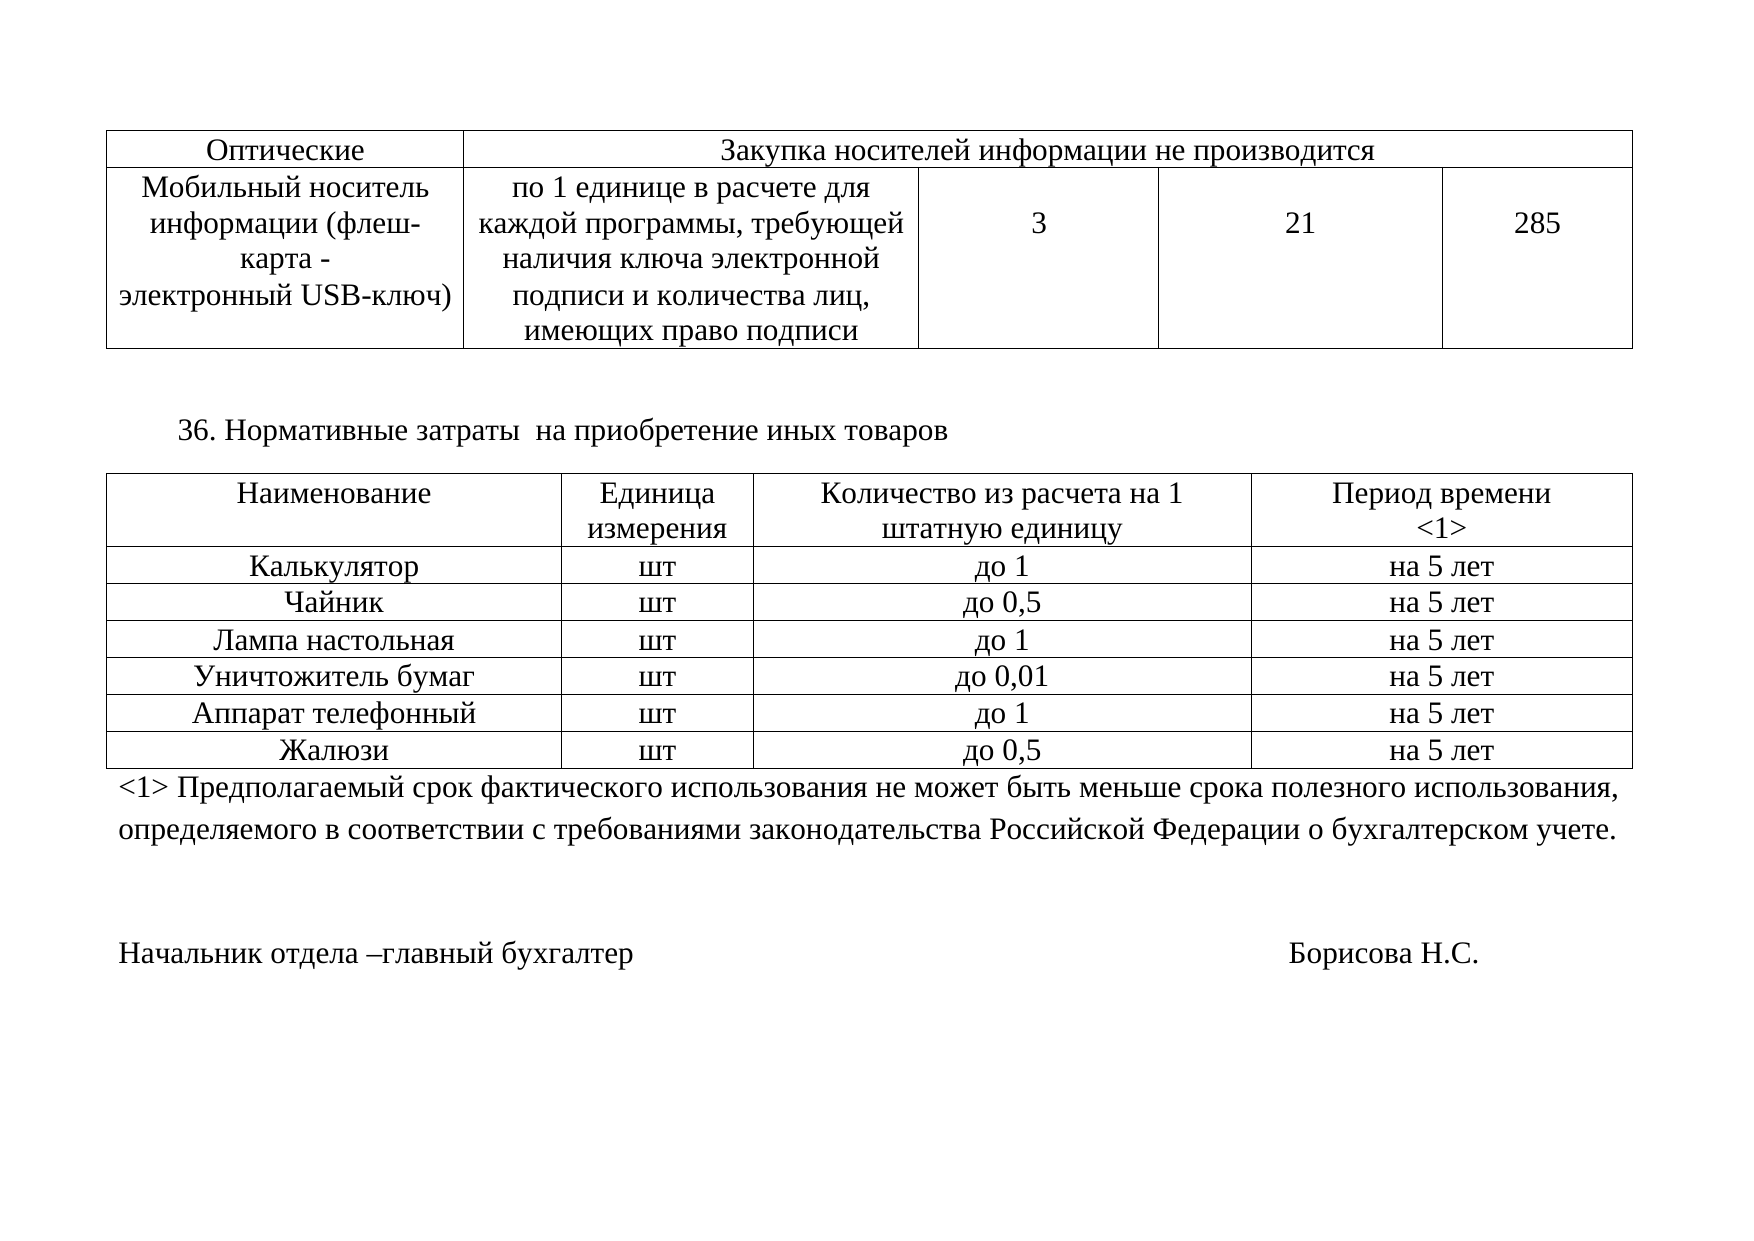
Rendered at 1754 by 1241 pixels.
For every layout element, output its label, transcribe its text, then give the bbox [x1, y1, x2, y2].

table_cell Калькулятор [107, 547, 561, 583]
table_cell до 1 [754, 621, 1251, 657]
table_cell до 0,5 [754, 584, 1251, 620]
table_header Наименование [107, 474, 561, 546]
table_cell до 0,01 [754, 658, 1251, 694]
table_cell до 0,5 [754, 732, 1251, 768]
table_cell Аппарат телефонный [107, 695, 561, 731]
table_cell Чайник [107, 584, 561, 620]
table_cell на 5 лет [1252, 547, 1632, 583]
table_cell шт [562, 732, 753, 768]
table_cell Оптические [107, 131, 463, 167]
table_cell 3 [919, 168, 1158, 348]
table_cell до 1 [754, 695, 1251, 731]
table_header Единица измерения [562, 474, 753, 546]
table_cell Уничтожитель бумаг [107, 658, 561, 694]
text 36. Нормативные затраты на приобретение иных товаров [118, 411, 1621, 447]
table_cell на 5 лет [1252, 621, 1632, 657]
table_cell шт [562, 695, 753, 731]
table_header Количество из расчета на 1 штатную единицу [754, 474, 1251, 546]
table_cell по 1 единице в расчете для каждой программы, требующей наличия ключа электронной подписи и количества лиц, имеющих право подписи [464, 168, 918, 348]
table_cell шт [562, 547, 753, 583]
table_cell шт [562, 658, 753, 694]
table_cell Лампа настольная [107, 621, 561, 657]
table_cell 285 [1443, 168, 1632, 348]
table_cell Закупка носителей информации не производится [464, 131, 1632, 167]
table_cell шт [562, 621, 753, 657]
table_cell на 5 лет [1252, 658, 1632, 694]
table_cell шт [562, 584, 753, 620]
table_cell Жалюзи [107, 732, 561, 768]
table_cell Мобильный носитель информации (флеш-карта - электронный USB-ключ) [107, 168, 463, 348]
text <1> Предполагаемый срок фактического использования не может быть меньше срока полезного использования, определяемого в соответствии с требованиями законодательства Российской Федерации о бухгалтерском учете. [118, 769, 1621, 846]
table_header Период времени <1> [1252, 474, 1632, 546]
table_cell до 1 [754, 547, 1251, 583]
table_cell на 5 лет [1252, 732, 1632, 768]
table_cell 21 [1159, 168, 1442, 348]
table_cell на 5 лет [1252, 695, 1632, 731]
table_cell на 5 лет [1252, 584, 1632, 620]
text Начальник отдела –главный бухгалтер Борисова Н.С. [118, 934, 1621, 970]
